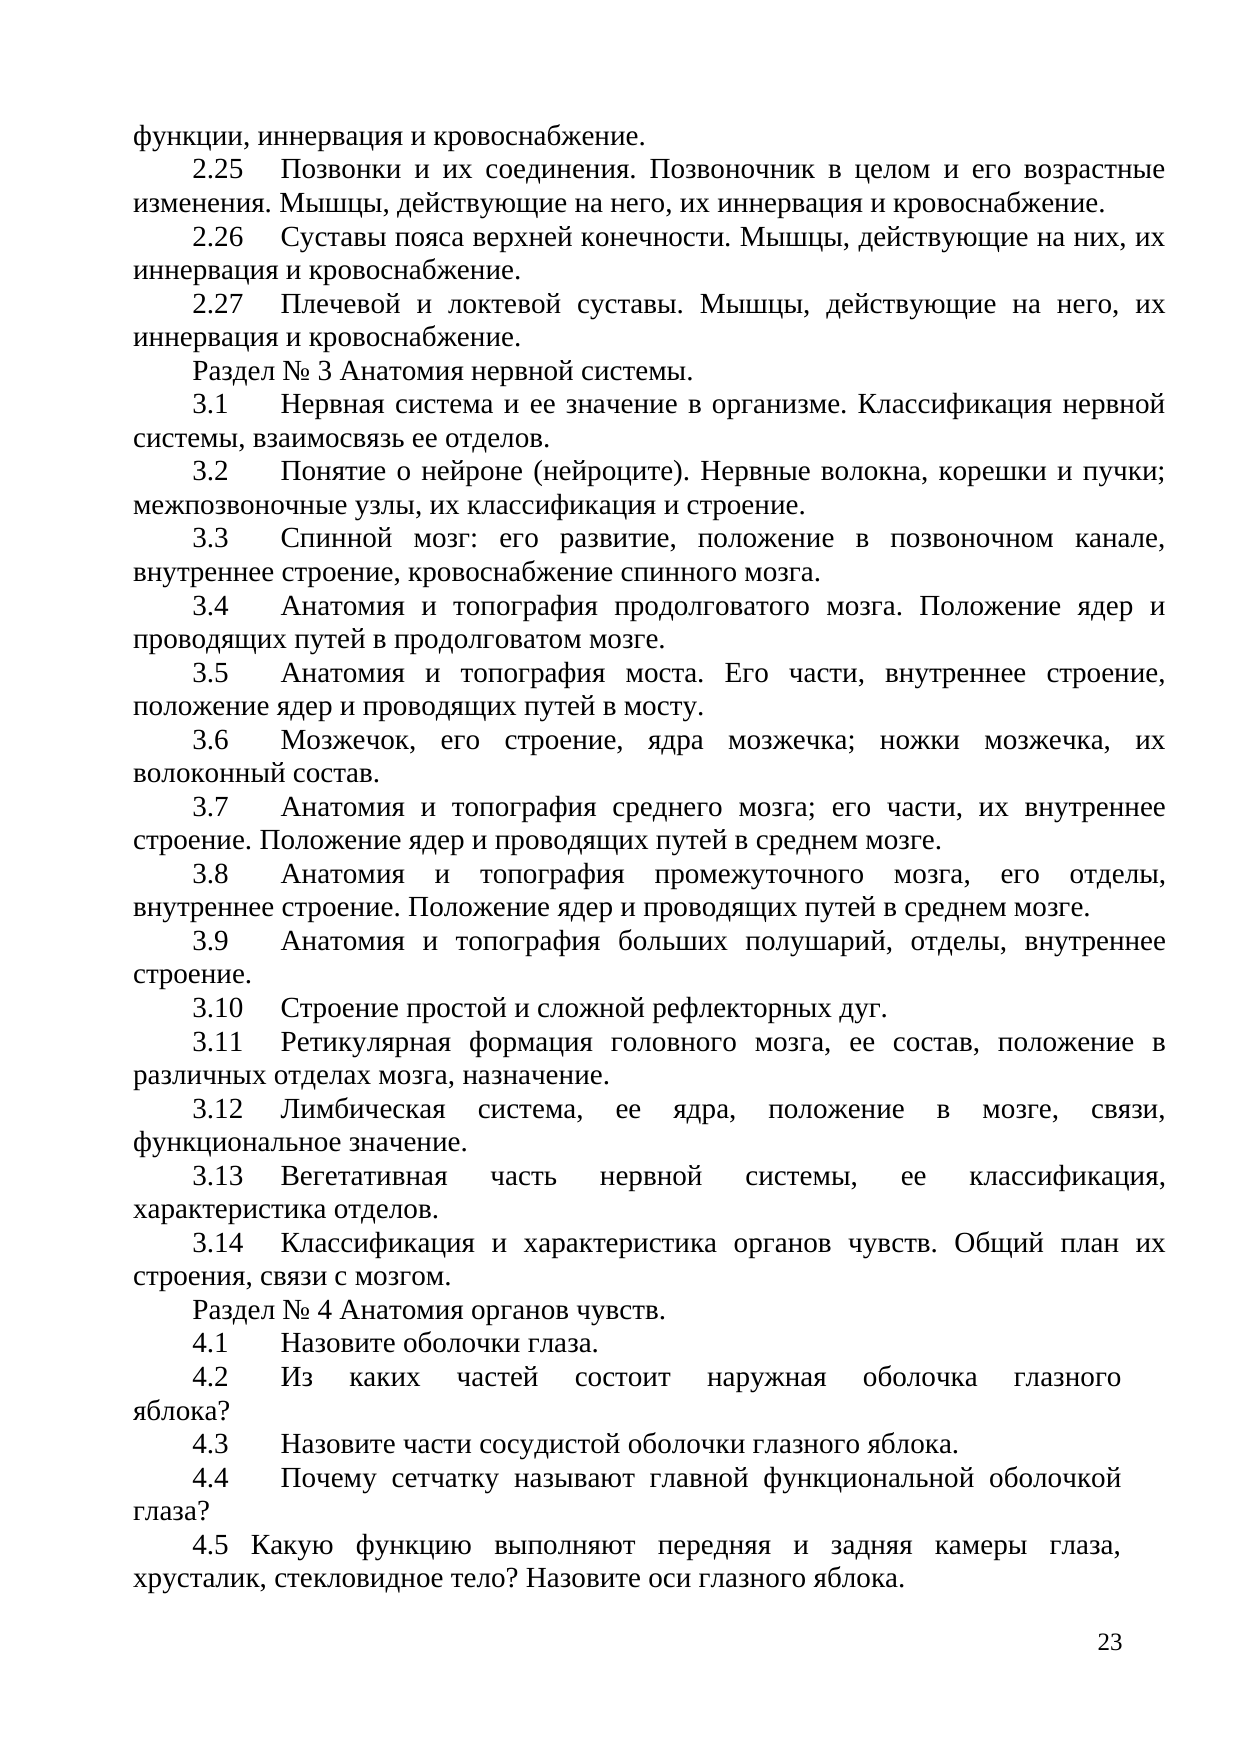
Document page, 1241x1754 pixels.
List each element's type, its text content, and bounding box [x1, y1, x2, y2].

list Понятие о нейроне (нейроците). Нервные волокна, корешки и пучки; межпозвоночные узлы, их классификация и строение. [133, 453, 1167, 521]
list Классификация и характеристика органов чувств. Общий план их строения, связи с мозгом. [133, 1225, 1167, 1292]
list Плечевой и локтевой суставы. Мышцы, действующие на него, их иннервация и кровоснабжение. [133, 286, 1167, 353]
list Лимбическая система, ее ядра, положение в мозге, связи, функциональное значение. [133, 1091, 1167, 1158]
text 4.5 Какую функцию выполняют передняя и задняя камеры глаза, хрусталик, стекловидное тело? Назовите оси глазного яблока. [133, 1527, 1122, 1594]
list Вегетативная часть нервной системы, ее классификация, характеристика отделов. [133, 1158, 1167, 1225]
list Строение простой и сложной рефлекторных дуг. [133, 990, 1167, 1024]
list Позвонки и их соединения. Позвоночник в целом и его возрастные изменения. Мышцы, действующие на него, их иннервация и кровоснабжение. [133, 152, 1167, 219]
text 4.4 Почему сетчатку называют главной функциональной оболочкой глаза? [133, 1460, 1122, 1527]
list Анатомия и топография среднего мозга; его части, их внутреннее строение. Положение ядер и проводящих путей в среднем мозге. [133, 789, 1167, 856]
list Суставы пояса верхней конечности. Мышцы, действующие на них, их иннервация и кровоснабжение. [133, 219, 1167, 286]
list Спинной мозг: его развитие, положение в позвоночном канале, внутреннее строение, кровоснабжение спинного мозга. [133, 521, 1167, 588]
text 4.3 Назовите части сосудистой оболочки глазного яблока. [133, 1426, 1122, 1460]
text Раздел № 4 Анатомия органов чувств. [133, 1292, 1122, 1326]
text Раздел № 3 Анатомия нервной системы. [133, 353, 1122, 386]
list Анатомия и топография промежуточного мозга, его отделы, внутреннее строение. Положение ядер и проводящих путей в среднем мозге. [133, 856, 1167, 923]
list Анатомия и топография продолговатого мозга. Положение ядер и проводящих путей в продолговатом мозге. [133, 588, 1167, 655]
list Нервная система и ее значение в организме. Классификация нервной системы, взаимосвязь ее отделов. [133, 386, 1167, 453]
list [133, 118, 1167, 152]
list Анатомия и топография моста. Его части, внутреннее строение, положение ядер и проводящих путей в мосту. [133, 655, 1167, 722]
list Ретикулярная формация головного мозга, ее состав, положение в различных отделах мозга, назначение. [133, 1024, 1167, 1091]
text 4.1 Назовите оболочки глаза. [133, 1326, 1122, 1359]
text 4.2 Из каких частей состоит наружная оболочка глазного яблока? [133, 1359, 1122, 1426]
list Мозжечок, его строение, ядра мозжечка; ножки мозжечка, их волоконный состав. [133, 722, 1167, 789]
list Анатомия и топография больших полушарий, отделы, внутреннее строение. [133, 923, 1167, 990]
